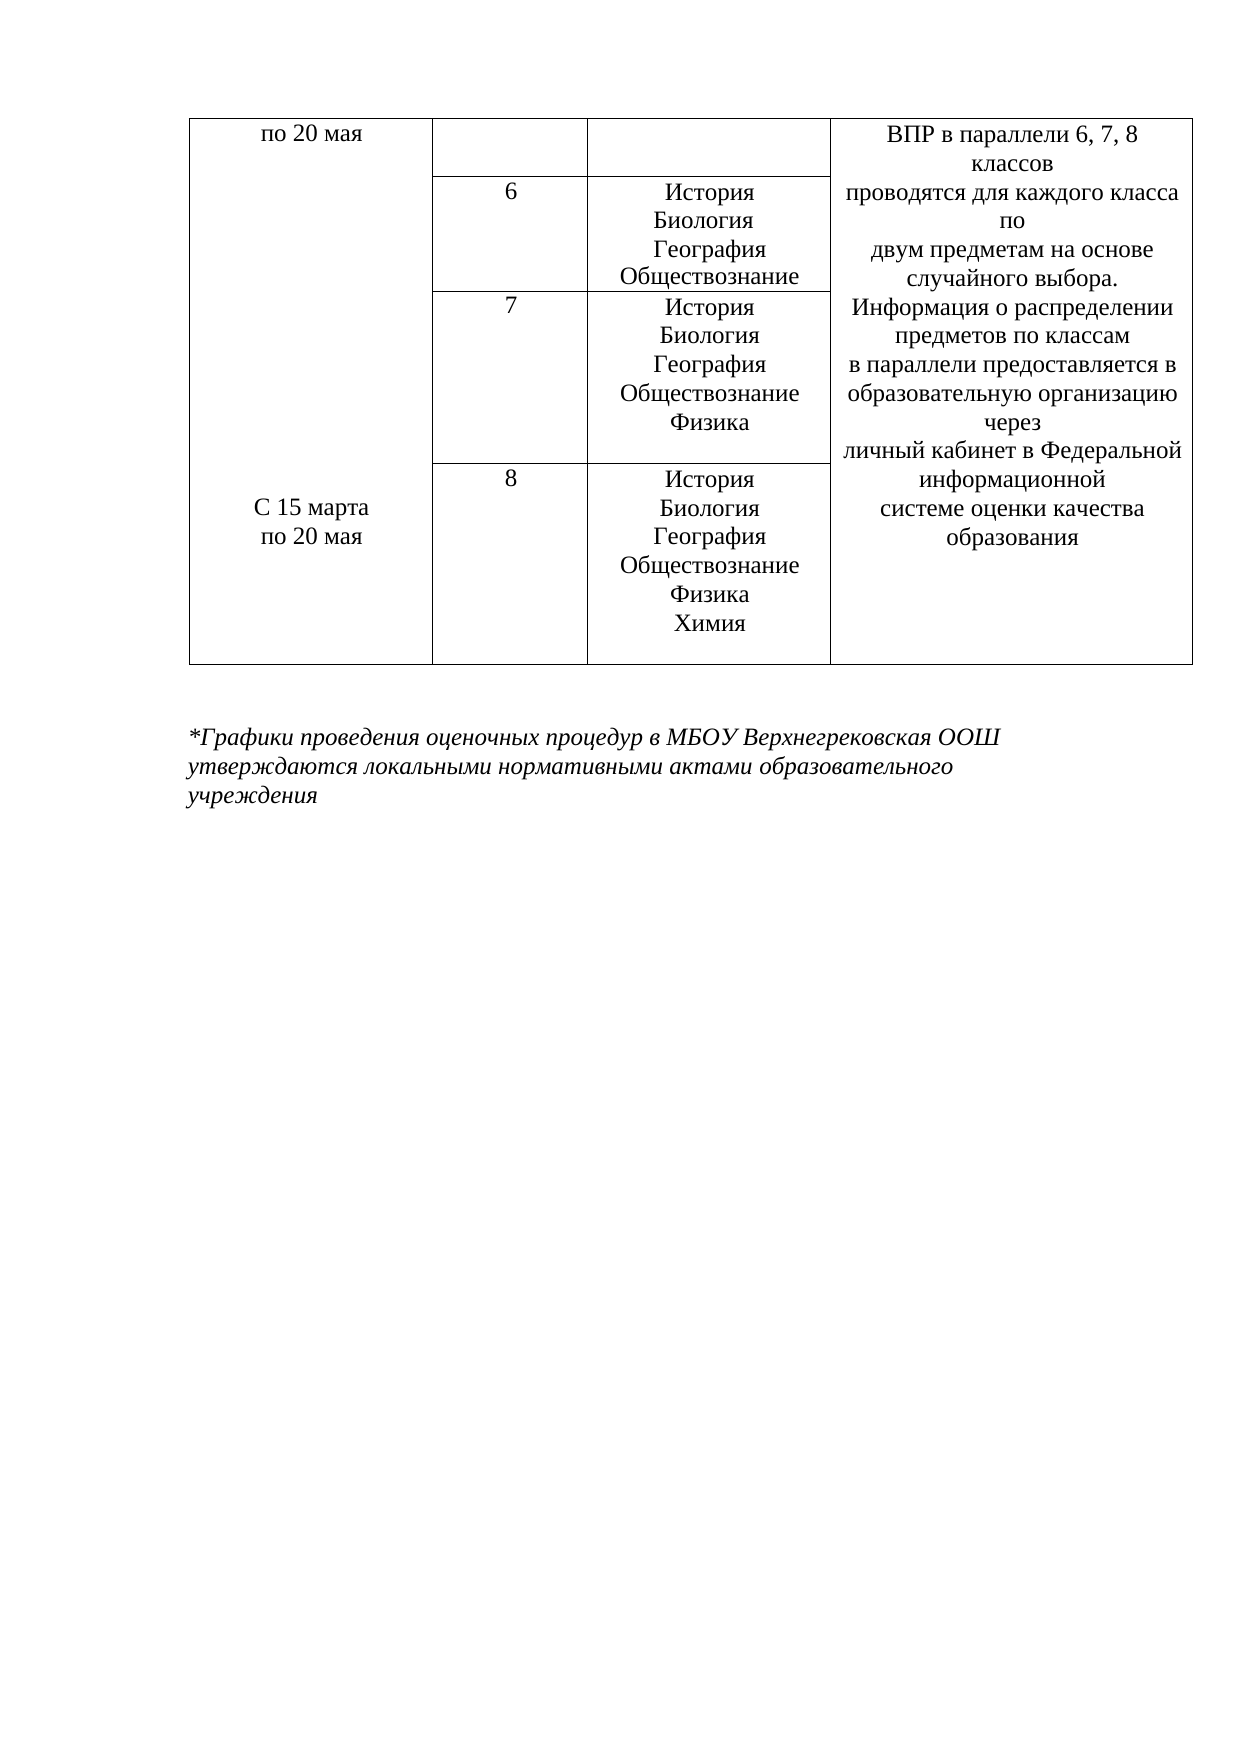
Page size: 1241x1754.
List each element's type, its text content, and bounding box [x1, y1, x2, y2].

table_header по 20 мая С 15 марта по 20 мая [190, 119, 432, 664]
table_header [433, 119, 587, 176]
text *Графики проведения оценочных процедур в МБОУ Верхнегрековская ООШ утверждаются локальными нормативными актами образовательного учреждения [188, 722, 1087, 808]
table_cell История Биология География Обществознание Физика Химия [588, 464, 830, 664]
table_cell 6 [433, 177, 587, 291]
table_cell 7 [433, 292, 587, 463]
table_header ВПР в параллели 6, 7, 8 классов проводятся для каждого класса по двум предметам на основе случайного выбора. Информация о распределении предметов по классам в параллели предоставляется в образовательную организацию через личный кабинет в Федеральной информационной системе оценки качества образования [831, 119, 1192, 664]
table_header [588, 119, 830, 176]
table_cell 8 [433, 464, 587, 664]
table_cell История Биология География Обществознание Физика [588, 292, 830, 463]
table_cell История Биология География Обществознание [588, 177, 830, 291]
